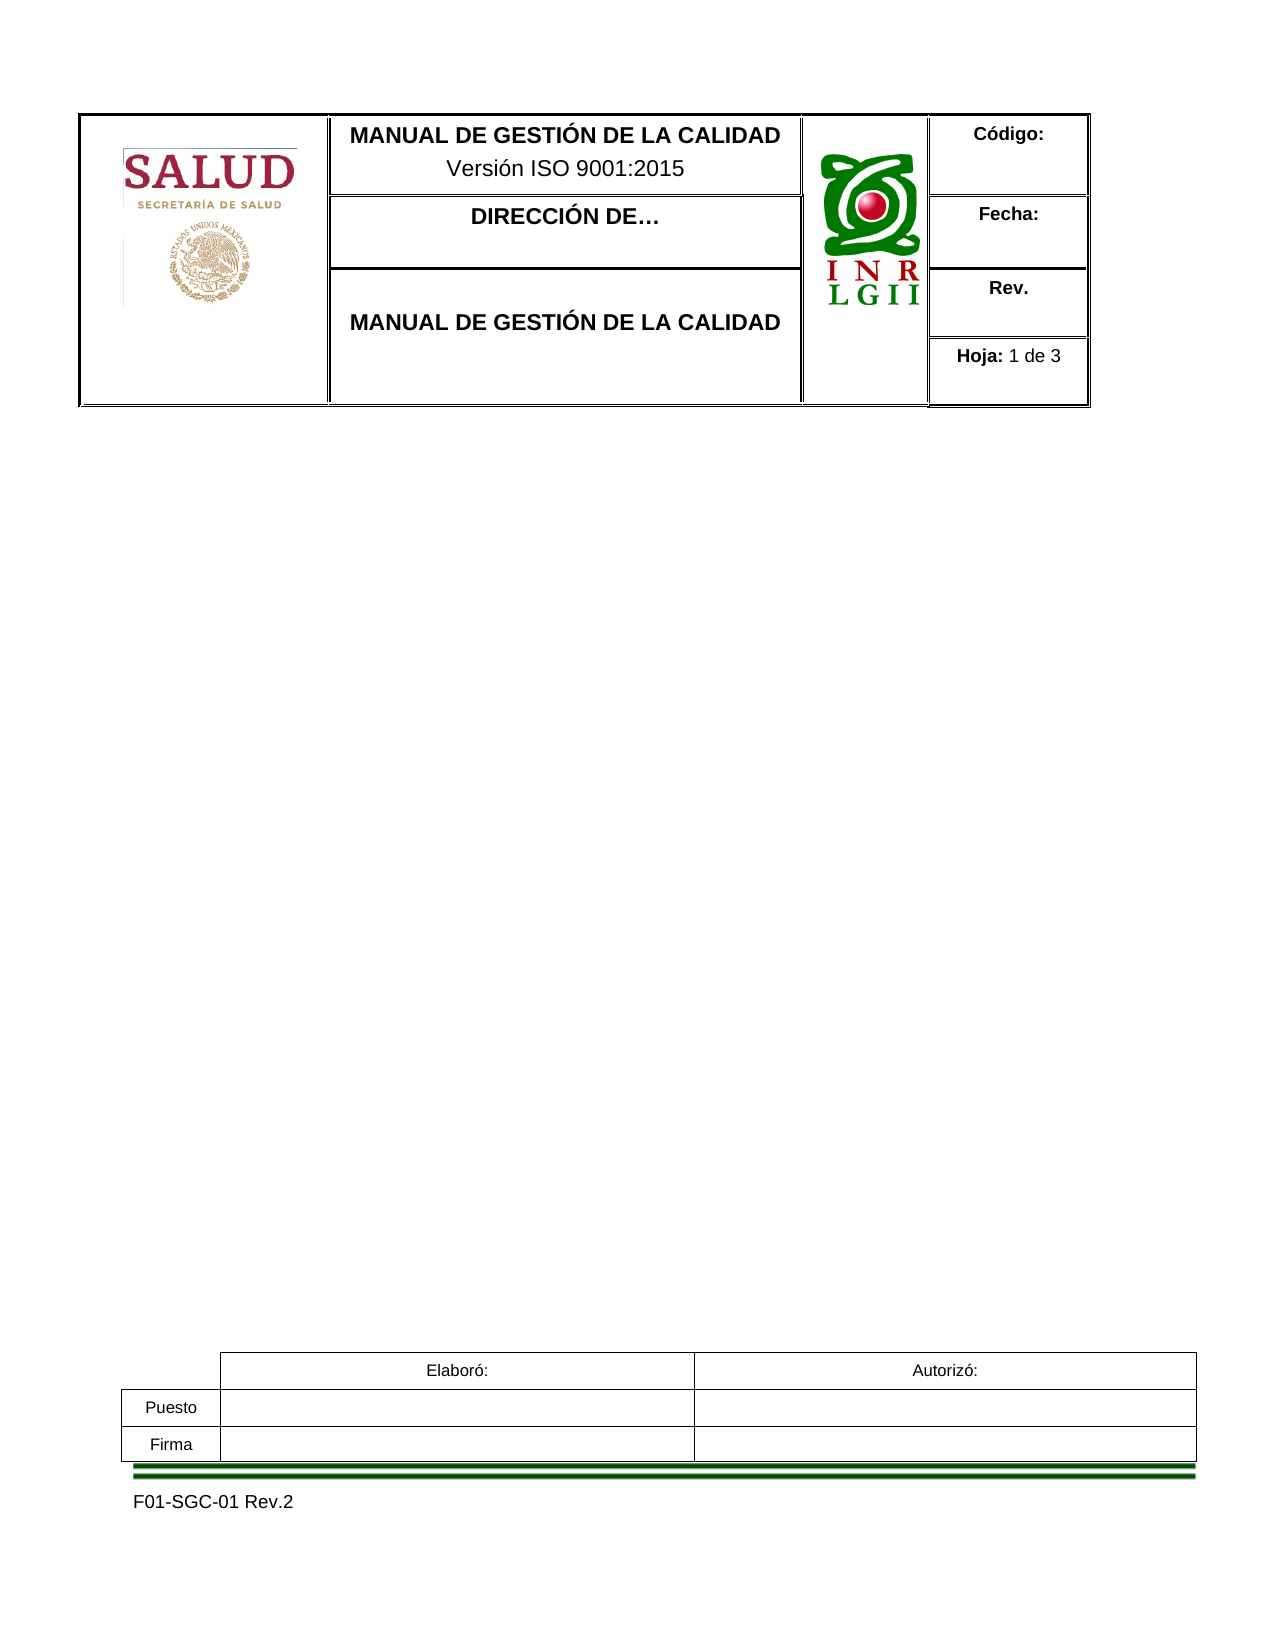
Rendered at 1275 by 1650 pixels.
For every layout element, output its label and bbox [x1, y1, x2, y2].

picture [821, 154, 920, 305]
picture [132, 1462, 1197, 1480]
picture [123, 148, 297, 309]
